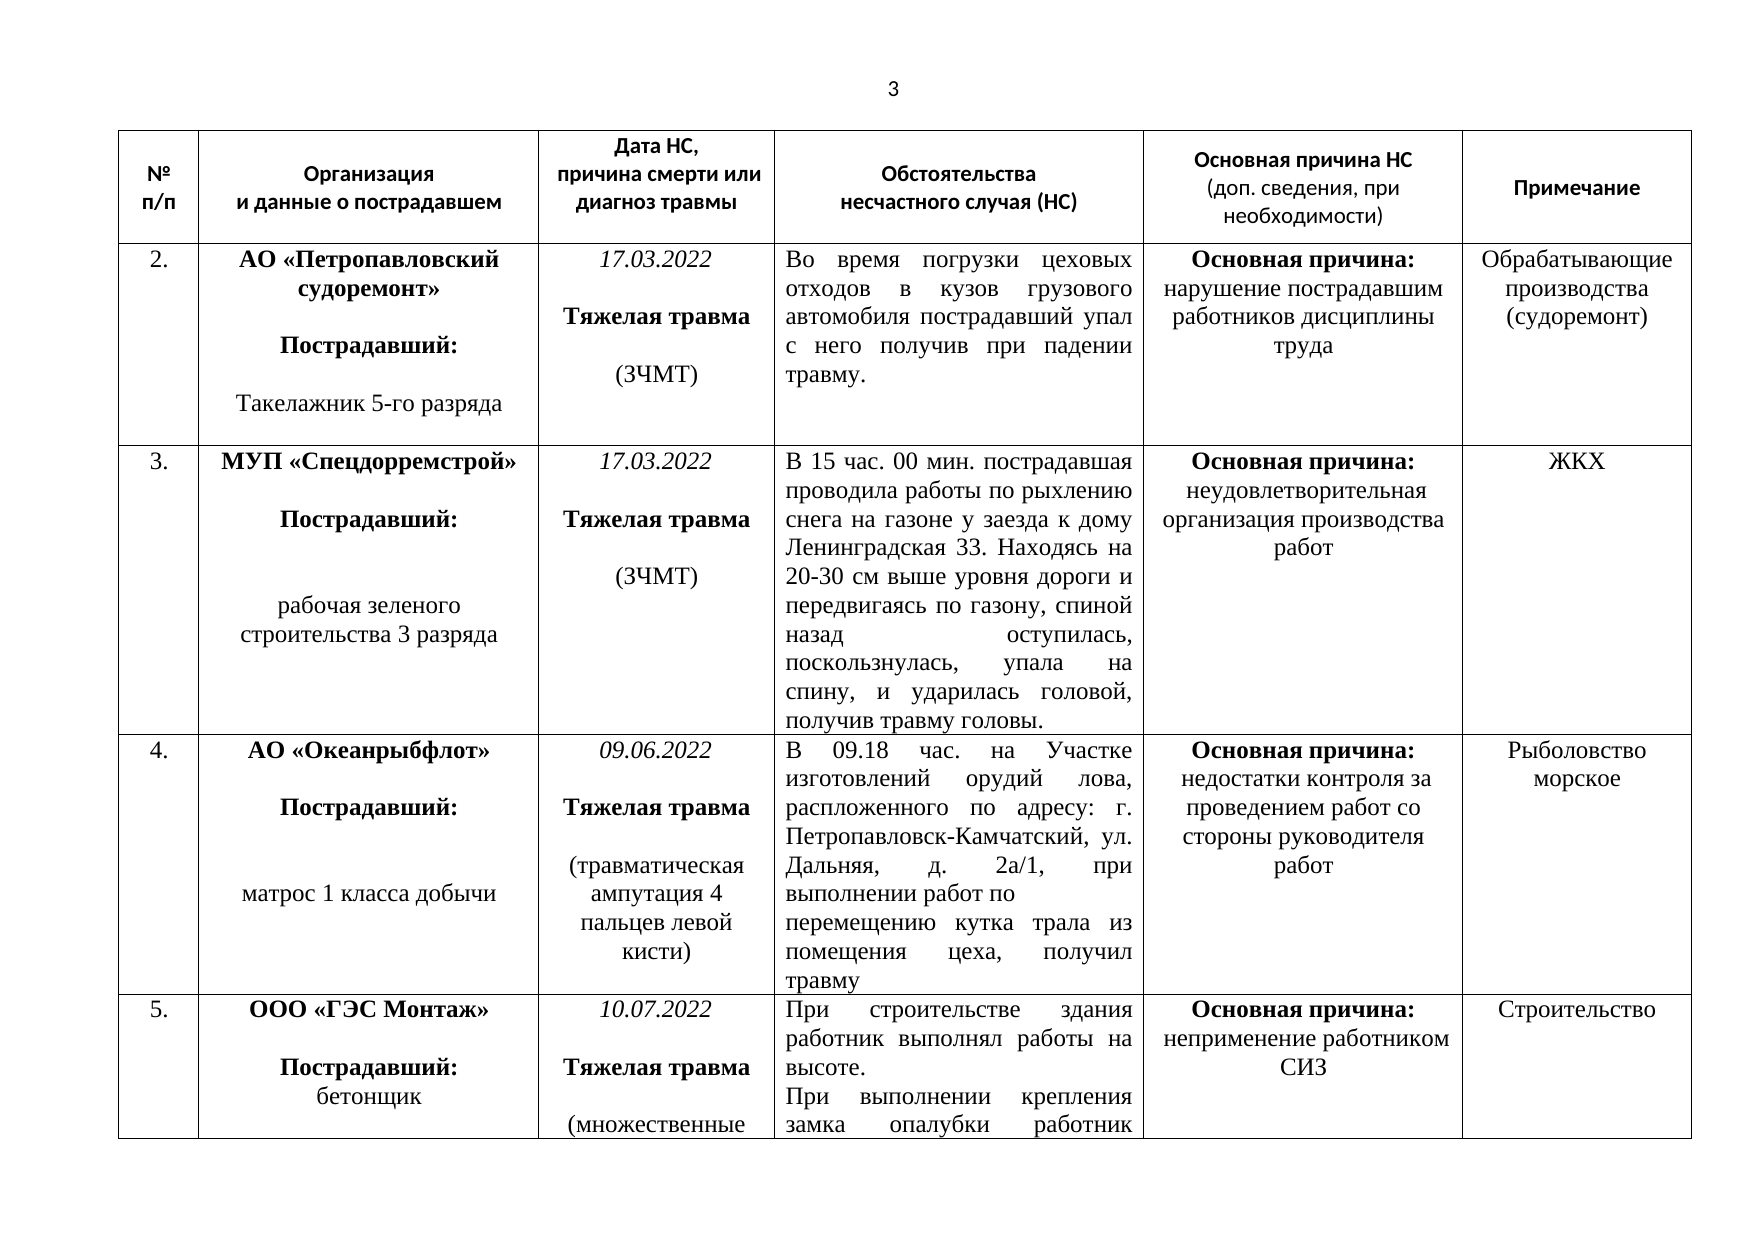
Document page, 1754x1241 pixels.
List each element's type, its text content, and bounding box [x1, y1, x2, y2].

table_cell 5. [119, 995, 198, 1138]
table_cell АО «Петропавловский судоремонт» Пострадавший: Такелажник 5-го разряда [199, 244, 538, 445]
table_cell 10.07.2022 Тяжелая травма (множественные ушибы, ЗЧМТ) [539, 995, 774, 1138]
table_cell МУП «Спецдорремстрой» Пострадавший: рабочая зеленого строительства 3 разряда [199, 446, 538, 734]
table_cell 17.03.2022 Тяжелая травма (ЗЧМТ) [539, 446, 774, 734]
table_cell Обрабатывающие производства (судоремонт) [1463, 244, 1691, 445]
table_cell 2. [119, 244, 198, 445]
table_cell Основная причина: неприменение работником СИЗ [1144, 995, 1462, 1138]
table_cell ЖКХ [1463, 446, 1691, 734]
table_cell Во время погрузки цеховых отходов в кузов грузового автомобиля пострадавший упал с него получив при падении травму. [775, 244, 1143, 445]
table_header Обстоятельства несчастного случая (НС) [775, 131, 1143, 243]
table_cell 3. [119, 446, 198, 734]
table_header Дата НС, причина смерти или диагноз травмы [539, 131, 774, 243]
table_cell В 09.18 час. на Участке изготовлений орудий лова, распложенного по адресу: г. Петропавловск-Камчатский, ул. Дальняя, д. 2а/1, при выполнении работ по перемещению кутка трала из помещения цеха, получил травму [775, 735, 1143, 993]
table_cell 17.03.2022 Тяжелая травма (ЗЧМТ) [539, 244, 774, 445]
table_cell Рыболовство морское [1463, 735, 1691, 993]
table_cell ООО «ГЭС Монтаж» Пострадавший: бетонщик [199, 995, 538, 1138]
table_cell Строительство [1463, 995, 1691, 1138]
table_cell 09.06.2022 Тяжелая травма (травматическая ампутация 4 пальцев левой кисти) [539, 735, 774, 993]
table_cell В 15 час. 00 мин. пострадавшая проводила работы по рыхлению снега на газоне у заезда к дому Ленинградская 33. Находясь на 20-30 см выше уровня дороги и передвигаясь по газону, спиной назад оступилась, поскользнулась, упала на спину, и ударилась головой, получив травму головы. [775, 446, 1143, 734]
table_header Организация и данные о пострадавшем [199, 131, 538, 243]
table_cell 4. [119, 735, 198, 993]
table_cell АО «Океанрыбфлот» Пострадавший: матрос 1 класса добычи [199, 735, 538, 993]
table_cell При строительстве здания работник выполнял работы на высоте. При выполнении крепления замка опалубки работник оступился и пал с высоты 8 метров. [775, 995, 1143, 1138]
table_header № п/п [119, 131, 198, 243]
table_cell Основная причина: неудовлетворительная организация производства работ [1144, 446, 1462, 734]
table_header Основная причина НС (доп. сведения, при необходимости) [1144, 131, 1462, 243]
table_cell Основная причина: недостатки контроля за проведением работ со стороны руководителя работ [1144, 735, 1462, 993]
table_cell Основная причина: нарушение пострадавшим работников дисциплины труда [1144, 244, 1462, 445]
table_header Примечание [1463, 131, 1691, 243]
